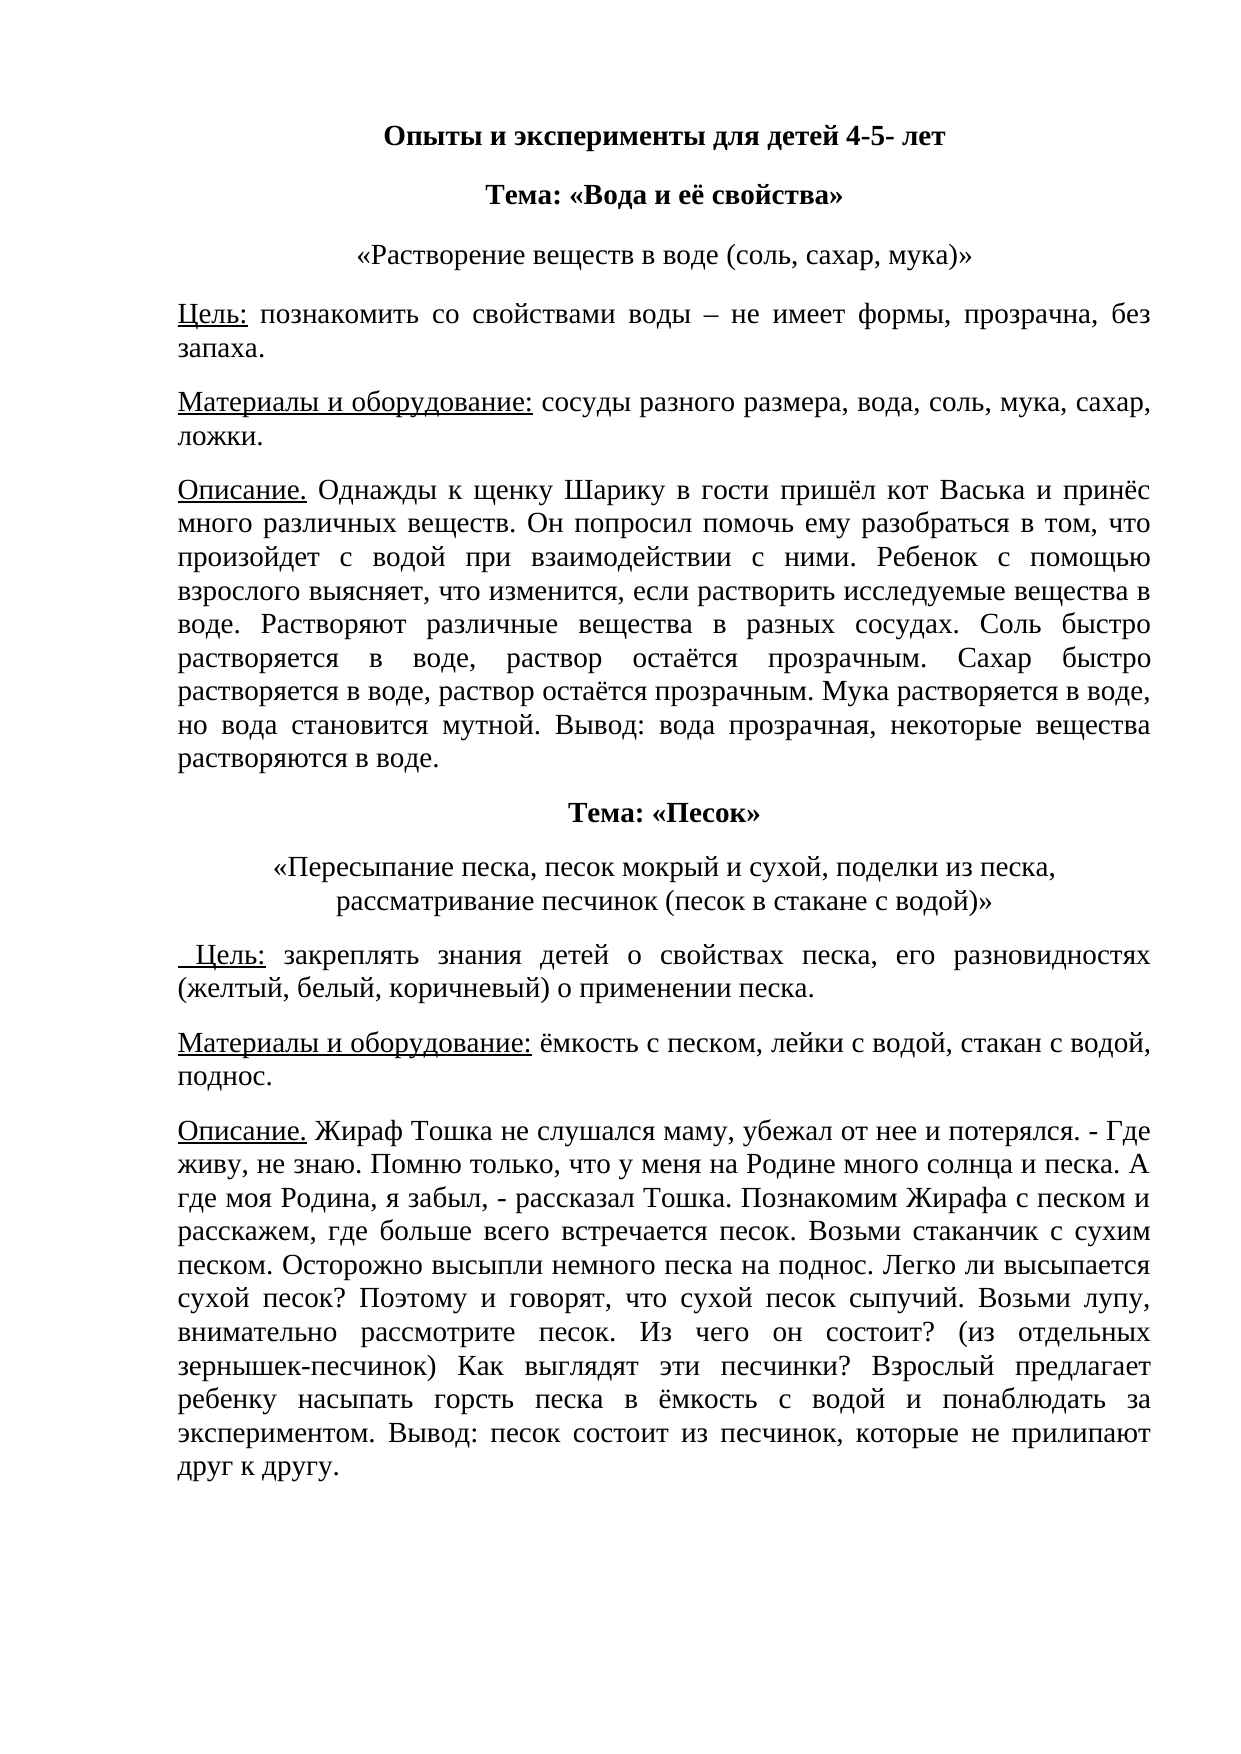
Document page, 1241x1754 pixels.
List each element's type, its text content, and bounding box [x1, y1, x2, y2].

text Материалы и оборудование: сосуды разного размера, вода, соль, мука, сахар, ложки. [177, 384, 1152, 451]
text «Пересыпание песка, песок мокрый и сухой, поделки из песка, рассматривание песчинок (песок в стакане с водой)» [177, 849, 1152, 916]
text Опыты и эксперименты для детей 4-5- лет [177, 118, 1152, 152]
text Тема: «Песок» [177, 795, 1152, 828]
text Материалы и оборудование: ёмкость с песком, лейки с водой, стакан с водой, поднос. [177, 1025, 1152, 1092]
text Описание. Жираф Тошка не слушался маму, убежал от нее и потерялся. - Где живу, не знаю. Помню только, что у меня на Родине много солнца и песка. А где моя Родина, я забыл, - рассказал Тошка. Познакомим Жирафа с песком и расскажем, где больше всего встречается песок. Возьми стаканчик с сухим песком. Осторожно высыпли немного песка на поднос. Легко ли высыпается сухой песок? Поэтому и говорят, что сухой песок сыпучий. Возьми лупу, внимательно рассмотрите песок. Из чего он состоит? (из отдельных зернышек-песчинок) Как выглядят эти песчинки? Взрослый предлагает ребенку насыпать горсть песка в ёмкость с водой и понаблюдать за экспериментом. Вывод: песок состоит из песчинок, которые не прилипают друг к другу. [177, 1113, 1152, 1482]
text «Растворение веществ в воде (соль, сахар, мука)» [177, 237, 1152, 270]
text Цель: закреплять знания детей о свойствах песка, его разновидностях (желтый, белый, коричневый) о применении песка. [177, 937, 1152, 1004]
text Цель: познакомить со свойствами воды – не имеет формы, прозрачна, без запаха. [177, 296, 1152, 363]
text Описание. Однажды к щенку Шарику в гости пришёл кот Васька и принёс много различных веществ. Он попросил помочь ему разобраться в том, что произойдет с водой при взаимодействии с ними. Ребенок с помощью взрослого выясняет, что изменится, если растворить исследуемые вещества в воде. Растворяют различные вещества в разных сосудах. Соль быстро растворяется в воде, раствор остаётся прозрачным. Сахар быстро растворяется в воде, раствор остаётся прозрачным. Мука растворяется в воде, но вода становится мутной. Вывод: вода прозрачная, некоторые вещества растворяются в воде. [177, 472, 1152, 774]
text Тема: «Вода и её свойства» [177, 177, 1152, 211]
